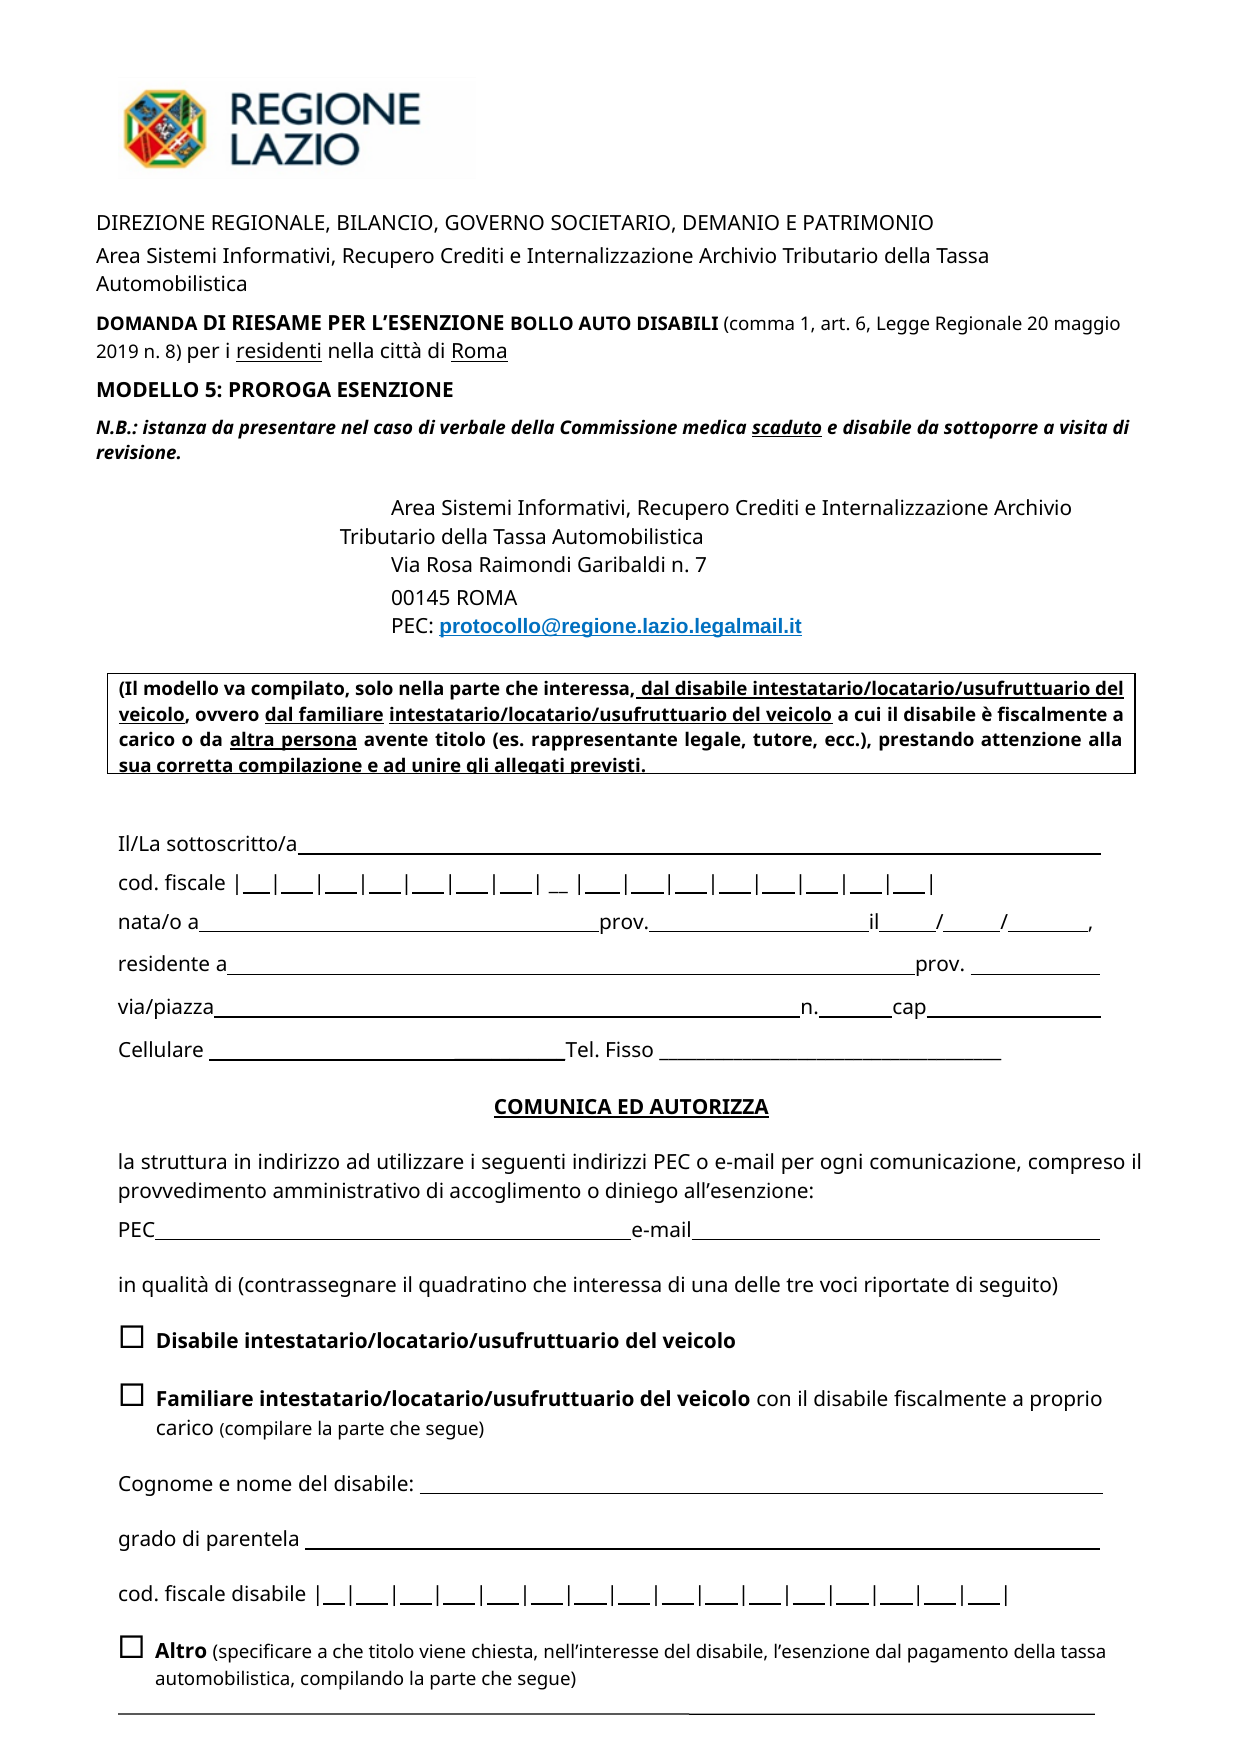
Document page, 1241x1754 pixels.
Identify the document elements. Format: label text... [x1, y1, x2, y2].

text Area Sistemi Informativi, Recupero Crediti e Internalizzazione Archivio Tributario della Tassa Automobilistica [96, 241, 1144, 298]
subtitle 00145 ROMA [118, 583, 1144, 611]
text grado di parentela [118, 1524, 1144, 1552]
text Via Rosa Raimondi Garibaldi n. 7 [96, 550, 1144, 579]
text Tributario della Tassa Automobilistica [96, 522, 1144, 550]
text Cognome e nome del disabile: [118, 1469, 1144, 1497]
text via/piazza n. cap [118, 992, 1144, 1021]
text Area Sistemi Informativi, Recupero Crediti e Internalizzazione Archivio [96, 493, 1144, 522]
list Altro (specificare a che titolo viene chiesta, nell’interesse del disabile, l’esenzione dal pagamento della tassa automobilistica, compilando la parte che segue) [117, 1636, 1121, 1691]
subtitle Disabile intestatario/locatario/usufruttuario del veicolo [118, 1327, 1144, 1356]
text COMUNICA ED AUTORIZZA [118, 1092, 1144, 1121]
text in qualità di (contrassegnare il quadratino che interessa di una delle tre voci riportate di seguito) [118, 1270, 1144, 1298]
list Familiare intestatario/locatario/usufruttuario del veicolo con il disabile fiscalmente a proprio carico (compilare la parte che segue) [118, 1384, 1144, 1442]
subtitle DOMANDA DI RIESAME PER L’ESENZIONE BOLLO AUTO DISABILI (comma 1, art. 6, Legge Regionale 20 maggio 2019 n. 8) per i residenti nella città di Roma [96, 308, 1144, 365]
subtitle PEC: protocollo@regione.lazio.legalmail.it [118, 611, 1144, 640]
text Il/La sottoscritto/a [118, 829, 1144, 858]
text PEC e-mail [118, 1215, 1144, 1243]
text cod. fiscale | | | | | | | | __ | | | | | | | | | [118, 868, 1144, 897]
picture [118, 73, 476, 179]
subtitle MODELLO 5: PROROGA ESENZIONE [96, 375, 1144, 404]
text DIREZIONE REGIONALE, BILANCIO, GOVERNO SOCIETARIO, DEMANIO E PATRIMONIO [96, 208, 1144, 237]
subtitle N.B.: istanza da presentare nel caso di verbale della Commissione medica scaduto e disabile da sottoporre a visita di revisione. [96, 414, 1144, 465]
text Cellulare ____________Tel. Fisso _____________________________________ [118, 1035, 1144, 1063]
text la struttura in indirizzo ad utilizzare i seguenti indirizzi PEC o e-mail per ogni comunicazione, compreso il provvedimento amministrativo di accoglimento o diniego all’esenzione: [118, 1147, 1144, 1204]
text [118, 1579, 1144, 1608]
text nata/o a prov. il / / , residente a prov. [118, 907, 1100, 978]
